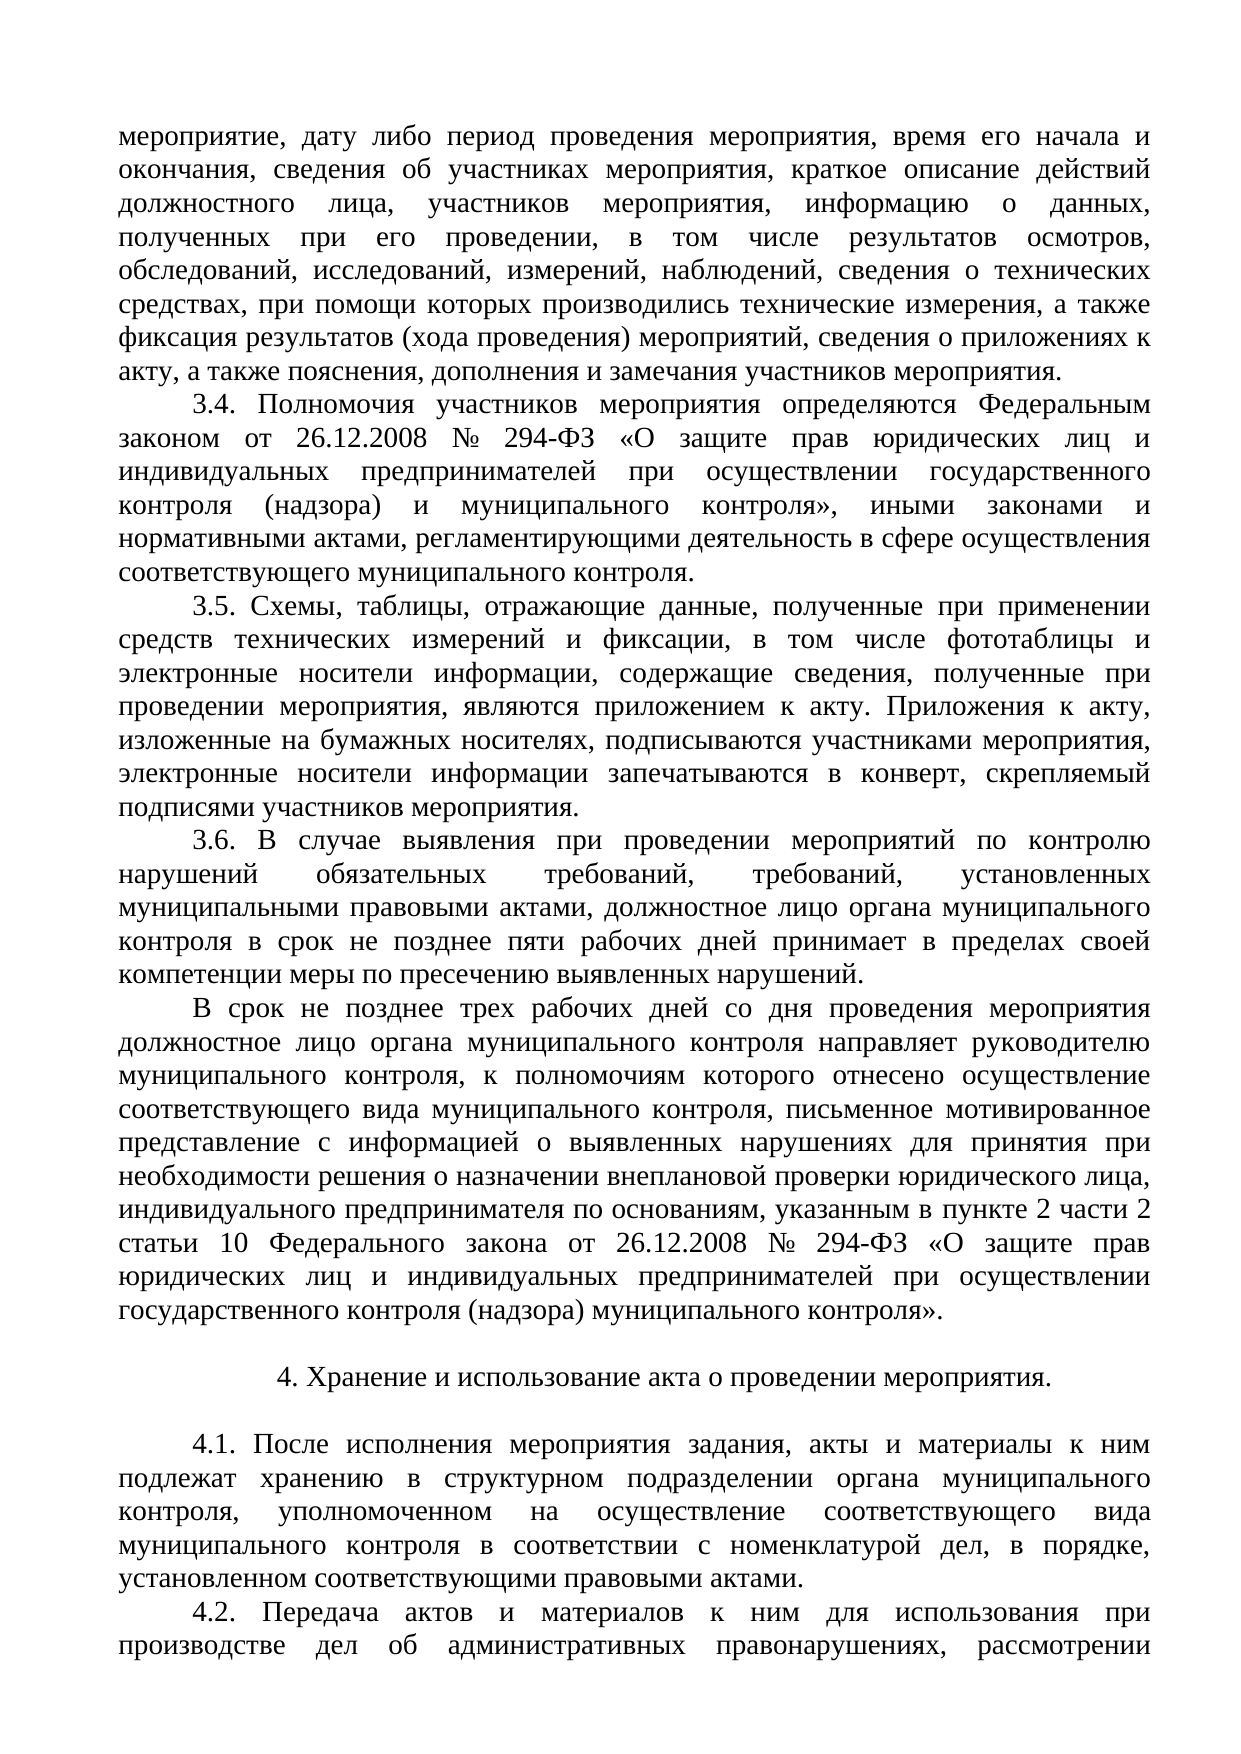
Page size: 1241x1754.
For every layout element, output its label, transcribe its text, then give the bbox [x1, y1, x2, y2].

text В срок не позднее трех рабочих дней со дня проведения мероприятия должностное лицо органа муниципального контроля направляет руководителю муниципального контроля, к полномочиям которого отнесено осуществление соответствующего вида муниципального контроля, письменное мотивированное представление с информацией о выявленных нарушениях для принятия при необходимости решения о назначении внеплановой проверки юридического лица, индивидуального предпринимателя по основаниям, указанным в пункте 2 части 2 статьи 10 Федерального закона от 26.12.2008 № 294-ФЗ «О защите прав юридических лиц и индивидуальных предпринимателей при осуществлении государственного контроля (надзора) муниципального контроля». [118, 990, 1152, 1326]
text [118, 118, 1152, 386]
text 3.4. Полномочия участников мероприятия определяются Федеральным законом от 26.12.2008 № 294-ФЗ «О защите прав юридических лиц и индивидуальных предпринимателей при осуществлении государственного контроля (надзора) и муниципального контроля», иными законами и нормативными актами, регламентирующими деятельность в сфере осуществления соответствующего муниципального контроля. [118, 386, 1152, 588]
text 4. Хранение и использование акта о проведении мероприятия. [177, 1359, 1152, 1393]
text 4.1. После исполнения мероприятия задания, акты и материалы к ним подлежат хранению в структурном подразделении органа муниципального контроля, уполномоченном на осуществление соответствующего вида муниципального контроля в соответствии с номенклатурой дел, в порядке, установленном соответствующими правовыми актами. [118, 1426, 1152, 1594]
text 3.6. В случае выявления при проведении мероприятий по контролю нарушений обязательных требований, требований, установленных муниципальными правовыми актами, должностное лицо органа муниципального контроля в срок не позднее пяти рабочих дней принимает в пределах своей компетенции меры по пресечению выявленных нарушений. [118, 822, 1152, 990]
text 3.5. Схемы, таблицы, отражающие данные, полученные при применении средств технических измерений и фиксации, в том числе фототаблицы и электронные носители информации, содержащие сведения, полученные при проведении мероприятия, являются приложением к акту. Приложения к акту, изложенные на бумажных носителях, подписываются участниками мероприятия, электронные носители информации запечатываются в конверт, скрепляемый подписями участников мероприятия. [118, 588, 1152, 822]
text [118, 1594, 1152, 1661]
